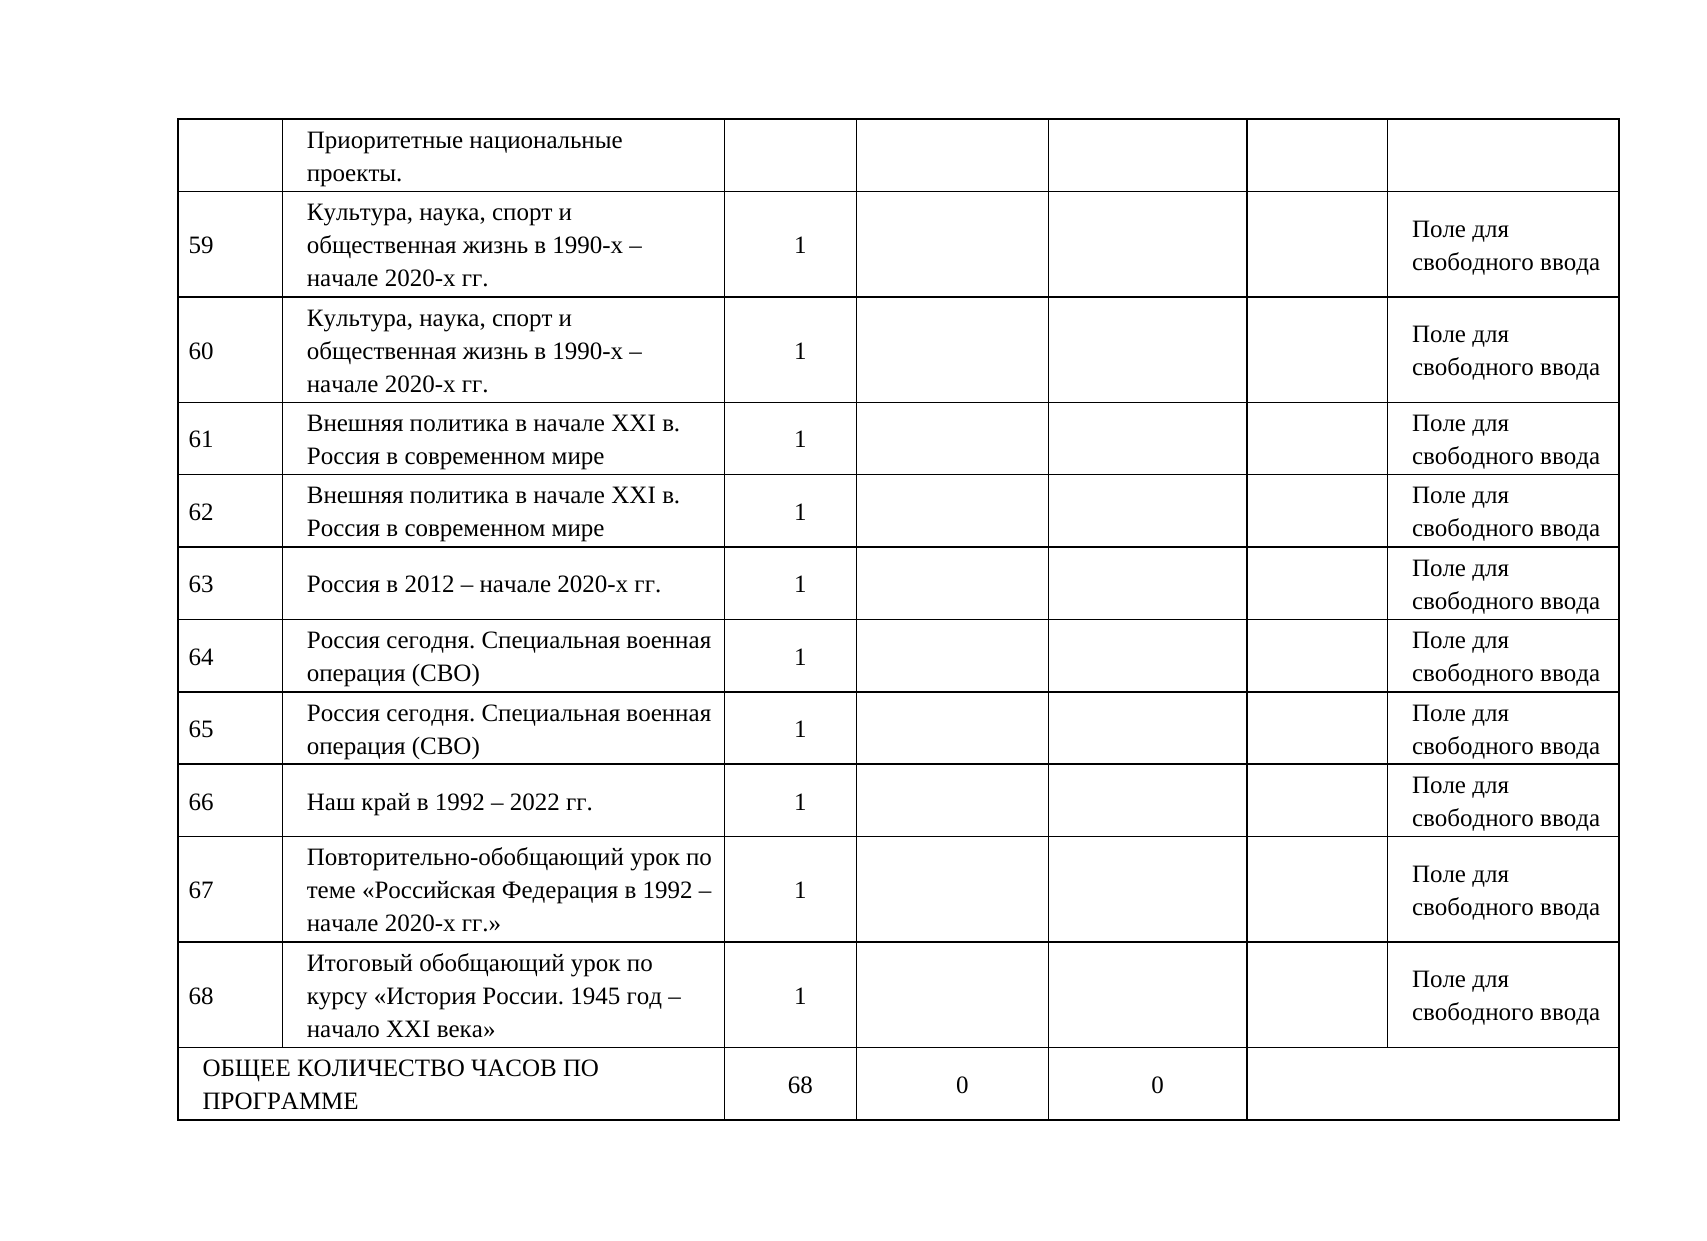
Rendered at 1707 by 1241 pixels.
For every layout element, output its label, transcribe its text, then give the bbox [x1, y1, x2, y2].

table_cell [857, 475, 1048, 546]
table_cell [1049, 548, 1246, 618]
table_cell 68 [725, 1048, 856, 1119]
table_cell [1049, 403, 1246, 474]
table_cell Поле для свободного ввода [1388, 620, 1618, 691]
table_cell [1248, 943, 1387, 1047]
table_cell [1049, 620, 1246, 691]
table_cell 0 [857, 1048, 1048, 1119]
table_cell 1 [725, 192, 856, 296]
table_cell [1049, 943, 1246, 1047]
table_cell 1 [725, 298, 856, 401]
table_cell [1248, 548, 1387, 618]
table_cell 1 [725, 120, 856, 191]
table_cell [1248, 693, 1387, 763]
table_cell 67 [179, 837, 282, 941]
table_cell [283, 120, 724, 191]
table_cell [857, 765, 1048, 836]
table_cell Культура, наука, спорт и общественная жизнь в 1990-х – начале 2020-х гг. [283, 298, 724, 401]
table_cell [1248, 620, 1387, 691]
table_cell [857, 120, 1048, 191]
table_cell Наш край в 1992 – 2022 гг. [283, 765, 724, 836]
table_cell [857, 693, 1048, 763]
table_cell 1 [725, 548, 856, 618]
table_cell 60 [179, 298, 282, 401]
table_cell [1248, 1048, 1618, 1119]
table_cell [857, 548, 1048, 618]
table_cell Поле для свободного ввода [1388, 475, 1618, 546]
table_cell [857, 192, 1048, 296]
table_cell 59 [179, 192, 282, 296]
table_cell Россия сегодня. Специальная военная операция (СВО) [283, 620, 724, 691]
table_cell [857, 620, 1048, 691]
table_cell [1248, 403, 1387, 474]
table_cell Внешняя политика в начале ХХI в. Россия в современном мире [283, 403, 724, 474]
table_cell Поле для свободного ввода [1388, 192, 1618, 296]
table_cell 1 [725, 693, 856, 763]
table_cell [857, 298, 1048, 401]
table_cell 64 [179, 620, 282, 691]
table_cell 68 [179, 943, 282, 1047]
table_cell [1049, 192, 1246, 296]
table_cell [857, 403, 1048, 474]
table_cell Поле для свободного ввода [1388, 693, 1618, 763]
table_cell 65 [179, 693, 282, 763]
table_cell [1248, 120, 1387, 191]
table_cell [1248, 765, 1387, 836]
table_cell Итоговый обобщающий урок по курсу «История России. 1945 год – начало ХХI века» [283, 943, 724, 1047]
table_cell Поле для свободного ввода [1388, 298, 1618, 401]
table_cell 58 [179, 120, 282, 191]
table_cell Культура, наука, спорт и общественная жизнь в 1990-х – начале 2020-х гг. [283, 192, 724, 296]
table_cell 1 [725, 475, 856, 546]
table_cell [1049, 120, 1246, 191]
table_cell [1049, 693, 1246, 763]
table_cell Поле для свободного ввода [1388, 943, 1618, 1047]
table_cell Повторительно-обобщающий урок по теме «Российская Федерация в 1992 – начале 2020-х гг.» [283, 837, 724, 941]
table_cell Поле для свободного ввода [1388, 403, 1618, 474]
table_cell ОБЩЕЕ КОЛИЧЕСТВО ЧАСОВ ПО ПРОГРАММЕ [179, 1048, 724, 1119]
table_cell [1049, 837, 1246, 941]
table_cell [857, 943, 1048, 1047]
table_cell 63 [179, 548, 282, 618]
table_cell Поле для свободного ввода [1388, 765, 1618, 836]
table_cell 1 [725, 620, 856, 691]
table_cell 61 [179, 403, 282, 474]
table_cell Внешняя политика в начале ХХI в. Россия в современном мире [283, 475, 724, 546]
table_cell Поле для свободного ввода [1388, 837, 1618, 941]
table_cell [857, 837, 1048, 941]
table_cell [1049, 475, 1246, 546]
table_cell Россия в 2012 – начале 2020-х гг. [283, 548, 724, 618]
table_cell [1049, 765, 1246, 836]
table_cell 0 [1049, 1048, 1246, 1119]
table_cell Россия сегодня. Специальная военная операция (СВО) [283, 693, 724, 763]
table_cell 1 [725, 403, 856, 474]
table_cell [1248, 192, 1387, 296]
table_cell 1 [725, 943, 856, 1047]
table_cell [1248, 298, 1387, 401]
table_cell 62 [179, 475, 282, 546]
table_cell Поле для свободного ввода [1388, 548, 1618, 618]
table_cell 1 [725, 765, 856, 836]
table_cell [1049, 298, 1246, 401]
table_cell [1248, 475, 1387, 546]
table_cell [1248, 837, 1387, 941]
table_cell 1 [725, 837, 856, 941]
table_cell 66 [179, 765, 282, 836]
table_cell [1388, 120, 1618, 191]
